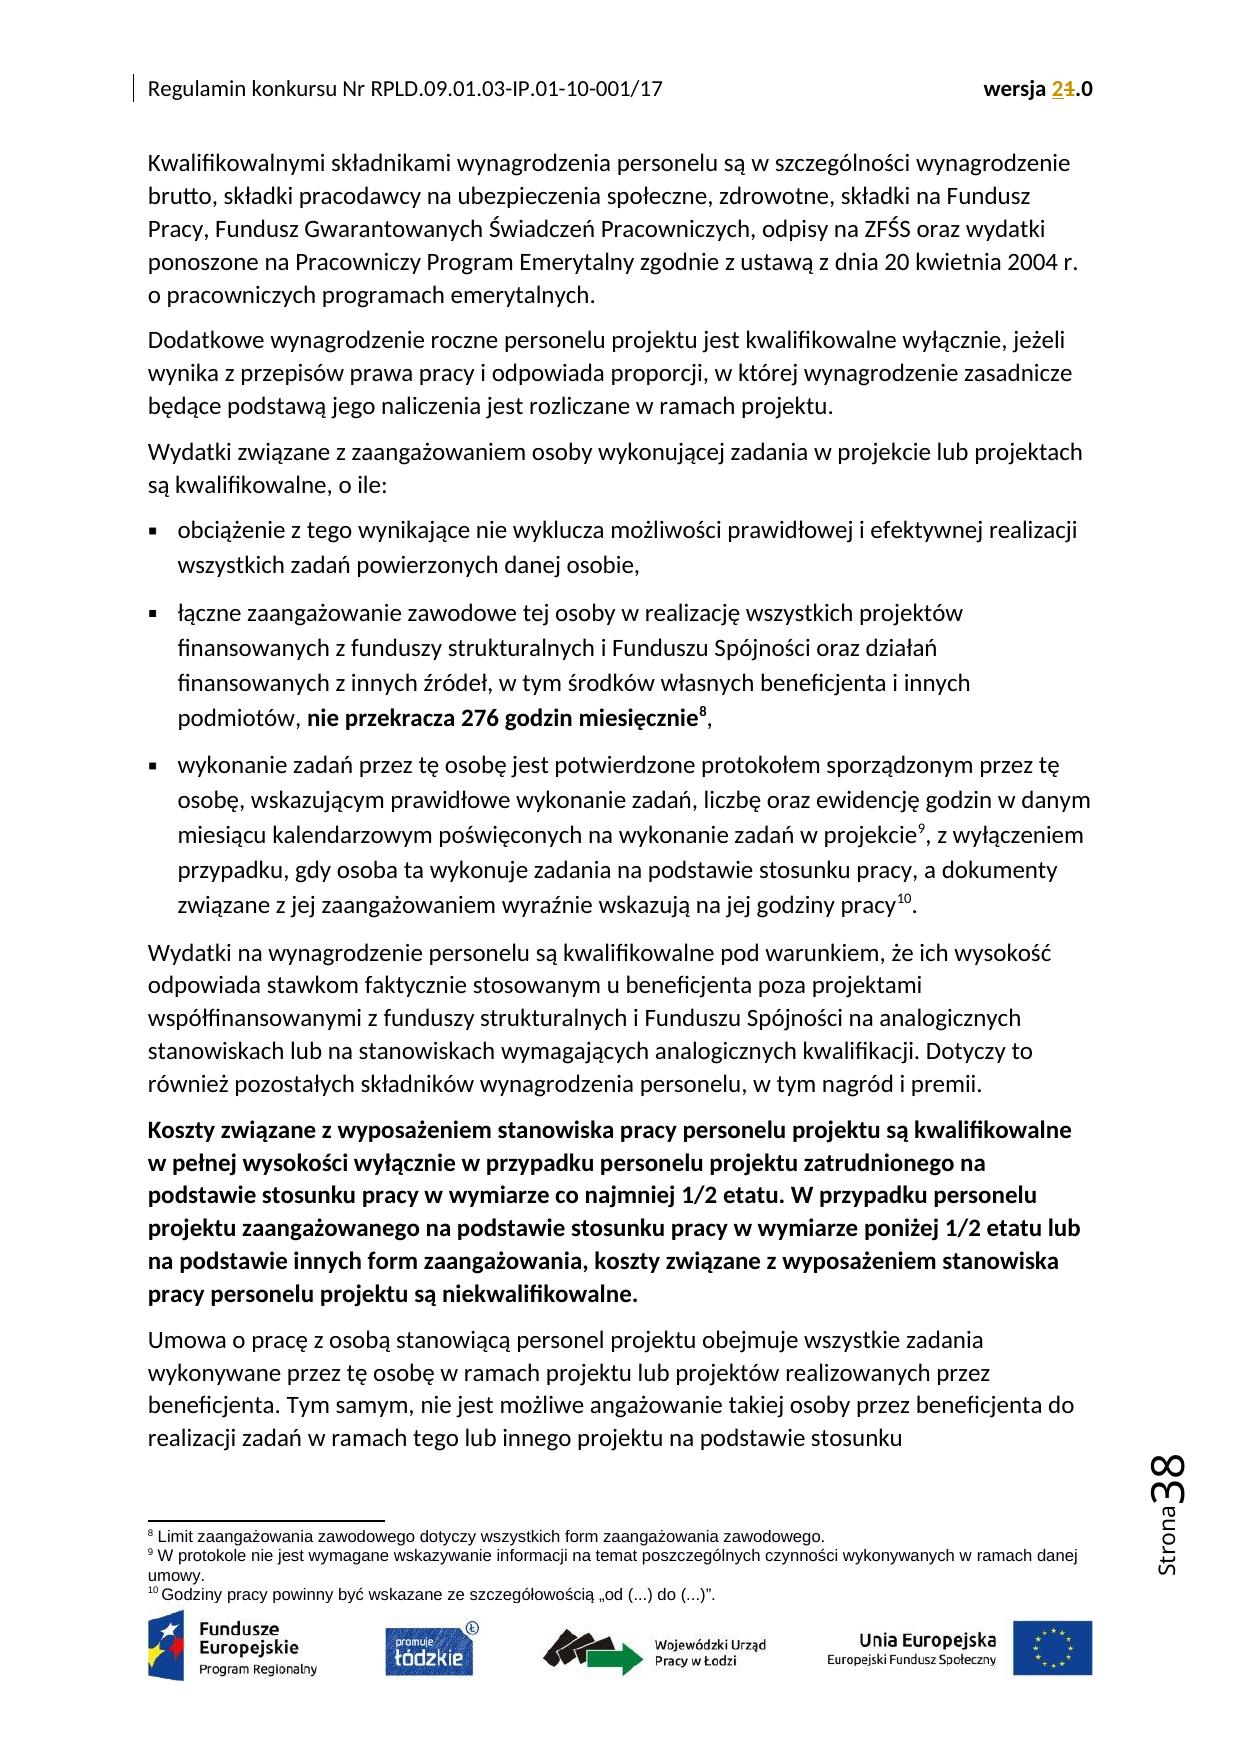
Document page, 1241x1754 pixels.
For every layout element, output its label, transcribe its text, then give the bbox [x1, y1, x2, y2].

text Wydatki na wynagrodzenie personelu są kwalifikowalne pod warunkiem, że ich wysokość odpowiada stawkom faktycznie stosowanym u beneficjenta poza projektami współfinansowanymi z funduszy strukturalnych i Funduszu Spójności na analogicznych stanowiskach lub na stanowiskach wymagających analogicznych kwalifikacji. Dotyczy to również pozostałych składników wynagrodzenia personelu, w tym nagród i premii. [148, 937, 1093, 1099]
list wykonanie zadań przez tę osobę jest potwierdzone protokołem sporządzonym przez tę osobę, wskazującym prawidłowe wykonanie zadań, liczbę oraz ewidencję godzin w danym miesiącu kalendarzowym poświęconych na wykonanie zadań w projekcie, z wyłączeniem przypadku, gdy osoba ta wykonuje zadania na podstawie stosunku pracy, a dokumenty związane z jej zaangażowaniem wyraźnie wskazują na jej godziny pracy. [148, 749, 1093, 920]
picture [147, 1603, 1093, 1681]
text Dodatkowe wynagrodzenie roczne personelu projektu jest kwalifikowalne wyłącznie, jeżeli wynika z przepisów prawa pracy i odpowiada proporcji, w której wynagrodzenie zasadnicze będące podstawą jego naliczenia jest rozliczane w ramach projektu. [148, 325, 1093, 421]
text Kwalifikowalnymi składnikami wynagrodzenia personelu są w szczególności wynagrodzenie brutto, składki pracodawcy na ubezpieczenia społeczne, zdrowotne, składki na Fundusz Pracy, Fundusz Gwarantowanych Świadczeń Pracowniczych, odpisy na ZFŚS oraz wydatki ponoszone na Pracowniczy Program Emerytalny zgodnie z ustawą z dnia 20 kwietnia 2004 r. o pracowniczych programach emerytalnych. [148, 148, 1093, 310]
list łączne zaangażowanie zawodowe tej osoby w realizację wszystkich projektów finansowanych z funduszy strukturalnych i Funduszu Spójności oraz działań finansowanych z innych źródeł, w tym środków własnych beneficjenta i innych podmiotów, nie przekracza 276 godzin miesięcznie, [148, 597, 1093, 732]
list obciążenie z tego wynikające nie wyklucza możliwości prawidłowej i efektywnej realizacji wszystkich zadań powierzonych danej osobie, [148, 514, 1093, 580]
text Koszty związane z wyposażeniem stanowiska pracy personelu projektu są kwalifikowalne w pełnej wysokości wyłącznie w przypadku personelu projektu zatrudnionego na podstawie stosunku pracy w wymiarze co najmniej 1/2 etatu. W przypadku personelu projektu zaangażowanego na podstawie stosunku pracy w wymiarze poniżej 1/2 etatu lub na podstawie innych form zaangażowania, koszty związane z wyposażeniem stanowiska pracy personelu projektu są niekwalifikowalne. [148, 1114, 1093, 1309]
text Wydatki związane z zaangażowaniem osoby wykonującej zadania w projekcie lub projektach są kwalifikowalne, o ile: [148, 436, 1093, 499]
